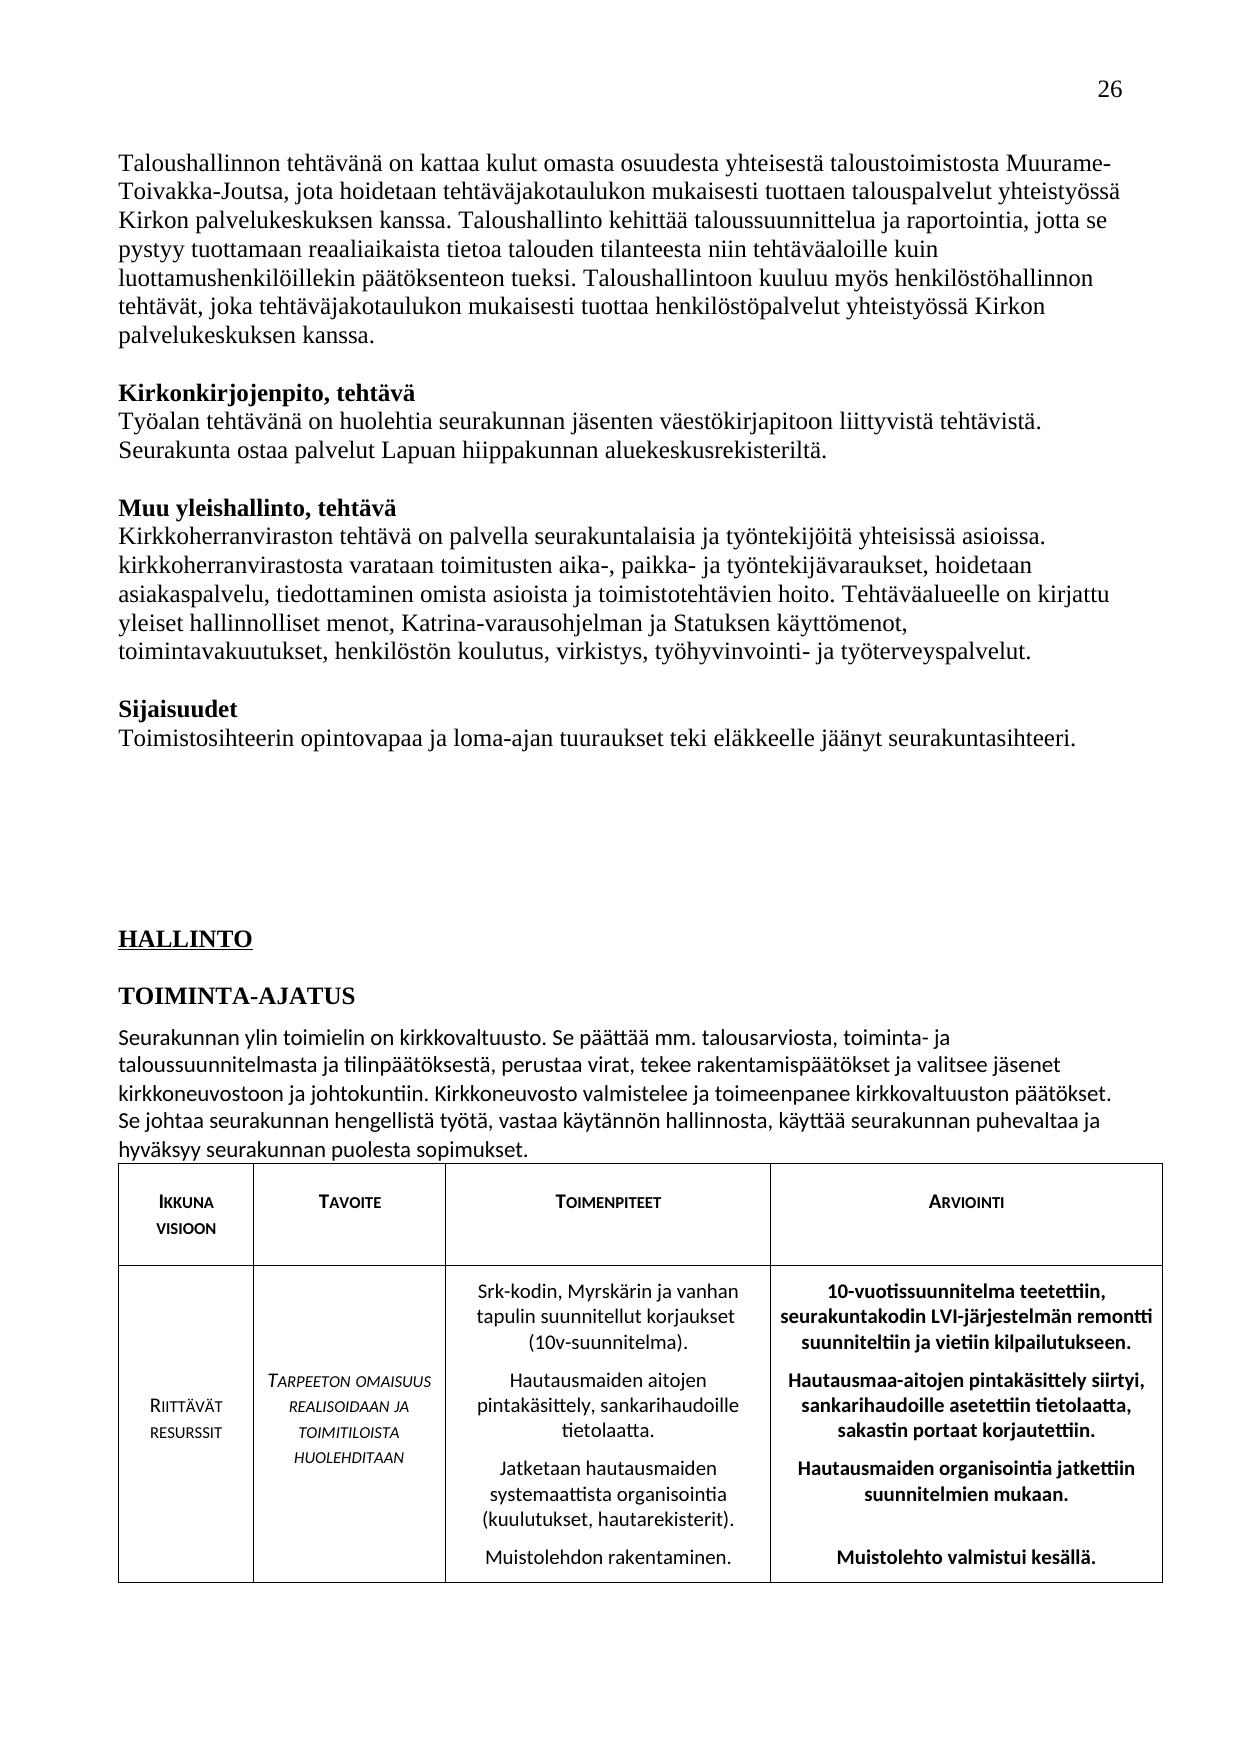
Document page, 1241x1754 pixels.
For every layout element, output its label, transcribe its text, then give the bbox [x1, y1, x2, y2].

table_header Toimenpiteet [446, 1164, 770, 1264]
text Kirkkoherranviraston tehtävä on palvella seurakuntalaisia ja työntekijöitä yhteisissä asioissa. kirkkoherranvirastosta varataan toimitusten aika-, paikka- ja työntekijävaraukset, hoidetaan asiakaspalvelu, tiedottaminen omista asioista ja toimistotehtävien hoito. Tehtäväalueelle on kirjattu yleiset hallinnolliset menot, Katrina-varausohjelman ja Statuksen käyttömenot, toimintavakuutukset, henkilöstön koulutus, virkistys, työhyvinvointi- ja työterveyspalvelut. [118, 521, 1122, 665]
table_header Arviointi [771, 1164, 1162, 1264]
text Kirkonkirjojenpito, tehtävä [118, 378, 1122, 406]
table_cell Riittävät resurssit [119, 1266, 253, 1582]
table_cell 10-vuotissuunnitelma teetettiin, seurakuntakodin LVI-järjestelmän remontti suunniteltiin ja vietiin kilpailutukseen. Hautausmaa-aitojen pintakäsittely siirtyi, sankarihaudoille asetettiin tietolaatta, sakastin portaat korjautettiin. Hautausmaiden organisointia jatkettiin suunnitelmien mukaan. Muistolehto valmistui kesällä. [771, 1266, 1162, 1582]
table_cell Srk-kodin, Myrskärin ja vanhan tapulin suunnitellut korjaukset (10v-suunnitelma). Hautausmaiden aitojen pintakäsittely, sankarihaudoille tietolaatta. Jatketaan hautausmaiden systemaattista organisointia (kuulutukset, hautarekisterit). Muistolehdon rakentaminen. [446, 1266, 770, 1582]
table_header Ikkuna visioon [119, 1164, 253, 1264]
text HALLINTO [118, 924, 1122, 953]
text Seurakunnan ylin toimielin on kirkkovaltuusto. Se päättää mm. talousarviosta, toiminta- ja taloussuunnitelmasta ja tilinpäätöksestä, perustaa virat, tekee rakentamispäätökset ja valitsee jäsenet kirkkoneuvostoon ja johtokuntiin. Kirkkoneuvosto valmistelee ja toimeenpanee kirkkovaltuuston päätökset. Se johtaa seurakunnan hengellistä työtä, vastaa käytännön hallinnosta, käyttää seurakunnan puhevaltaa ja hyväksyy seurakunnan puolesta sopimukset. [118, 1023, 1122, 1163]
text TOIMINTA-AJATUS [118, 981, 1122, 1010]
table_header Tavoite [254, 1164, 445, 1264]
text Muu yleishallinto, tehtävä [118, 493, 1122, 521]
text Toimistosihteerin opintovapaa ja loma-ajan tuuraukset teki eläkkeelle jäänyt seurakuntasihteeri. [118, 723, 1122, 751]
text Sijaisuudet [118, 694, 1122, 723]
text Taloushallinnon tehtävänä on kattaa kulut omasta osuudesta yhteisestä taloustoimistosta Muurame-Toivakka-Joutsa, jota hoidetaan tehtäväjakotaulukon mukaisesti tuottaen talouspalvelut yhteistyössä Kirkon palvelukeskuksen kanssa. Taloushallinto kehittää taloussuunnittelua ja raportointia, jotta se pystyy tuottamaan reaaliaikaista tietoa talouden tilanteesta niin tehtäväaloille kuin luottamushenkilöillekin päätöksenteon tueksi. Taloushallintoon kuuluu myös henkilöstöhallinnon tehtävät, joka tehtäväjakotaulukon mukaisesti tuottaa henkilöstöpalvelut yhteistyössä Kirkon palvelukeskuksen kanssa. [118, 148, 1122, 349]
table_cell Tarpeeton omaisuus realisoidaan ja toimitiloista huolehditaan [254, 1266, 445, 1582]
text Työalan tehtävänä on huolehtia seurakunnan jäsenten väestökirjapitoon liittyvistä tehtävistä. Seurakunta ostaa palvelut Lapuan hiippakunnan aluekeskusrekisteriltä. [118, 406, 1122, 464]
